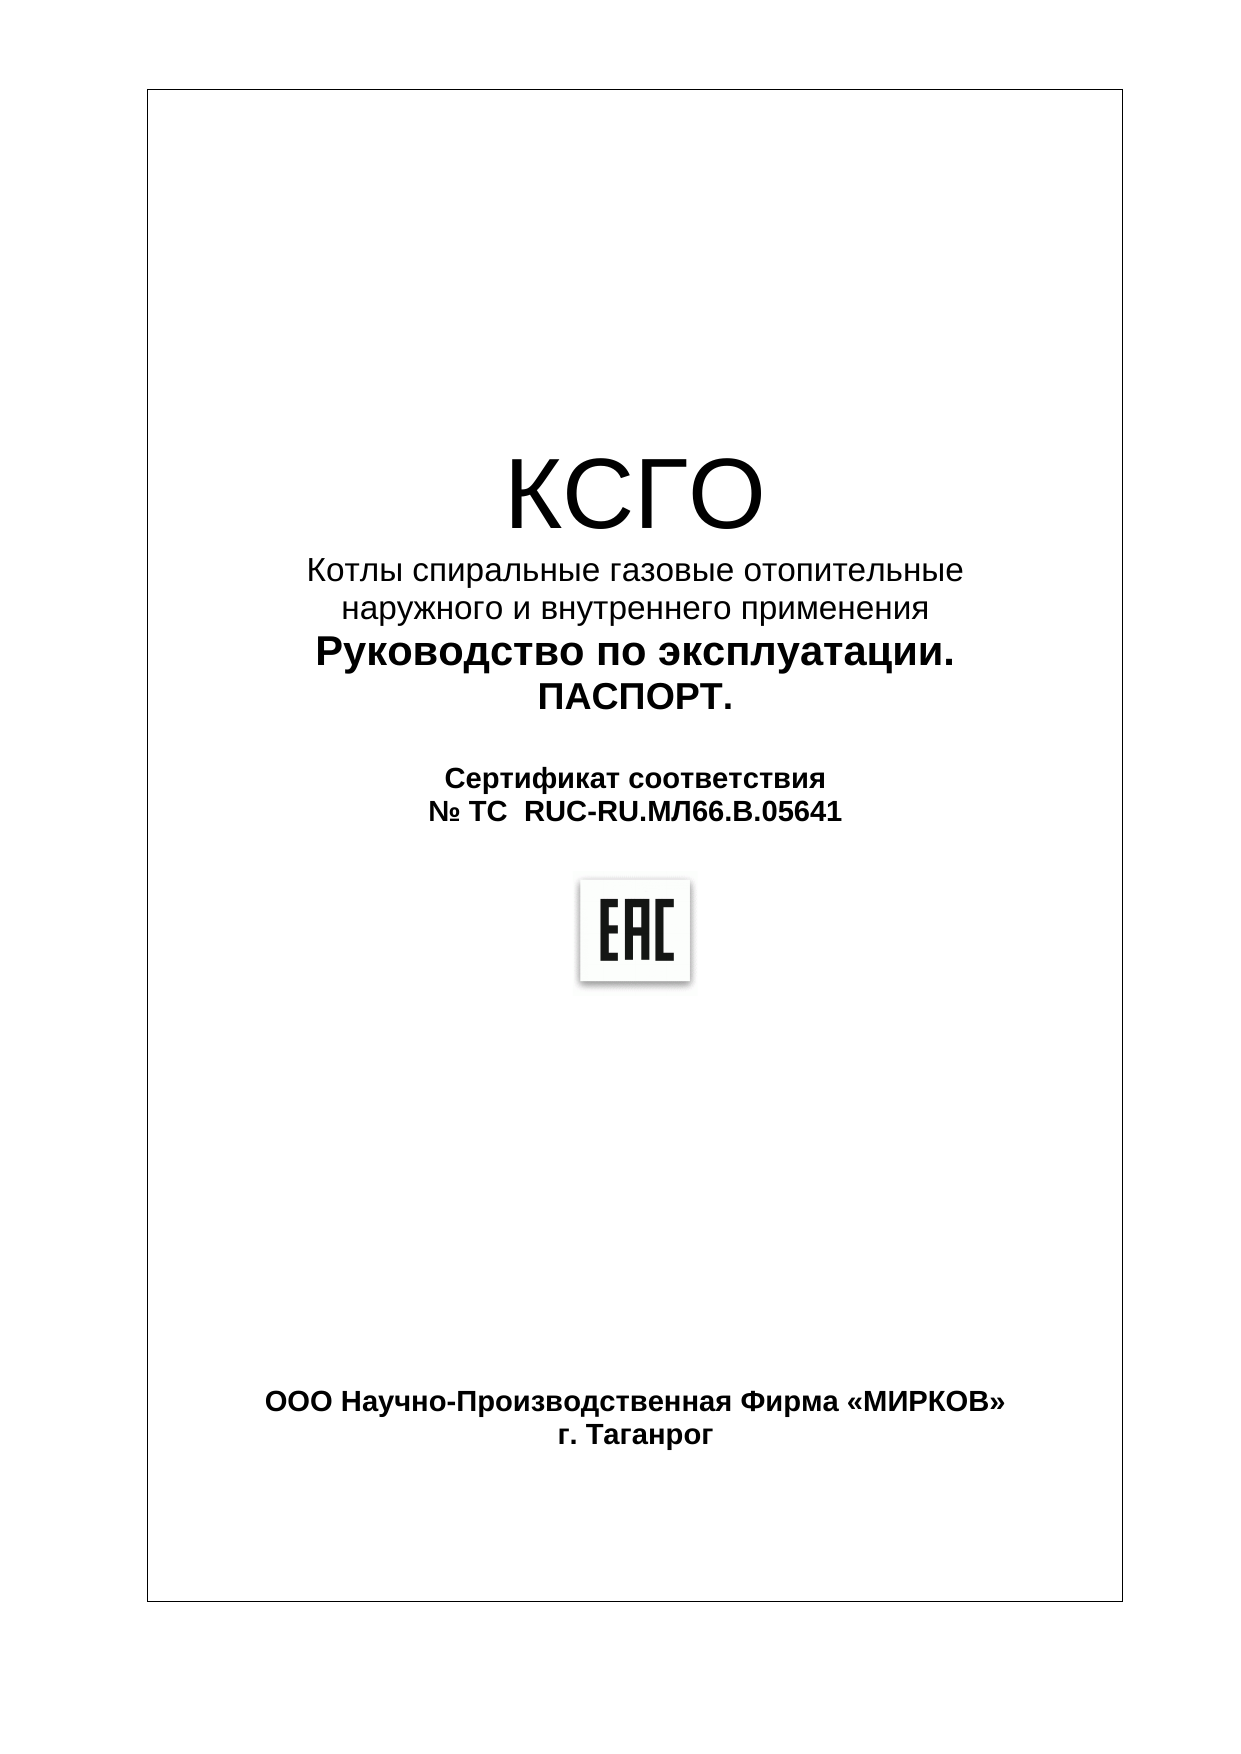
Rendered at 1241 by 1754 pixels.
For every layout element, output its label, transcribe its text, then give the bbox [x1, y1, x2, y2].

table_header КСГО Котлы спиральные газовые отопительные наружного и внутреннего применения Руководство по эксплуатации. ПАСПОРТ. Сертификат соответствия № ТС RUC-RU.МЛ66.В.05641 ООО Научно-Производственная Фирма «МИРКОВ» г. Таганрог [148, 90, 1122, 1601]
picture [572, 871, 698, 996]
